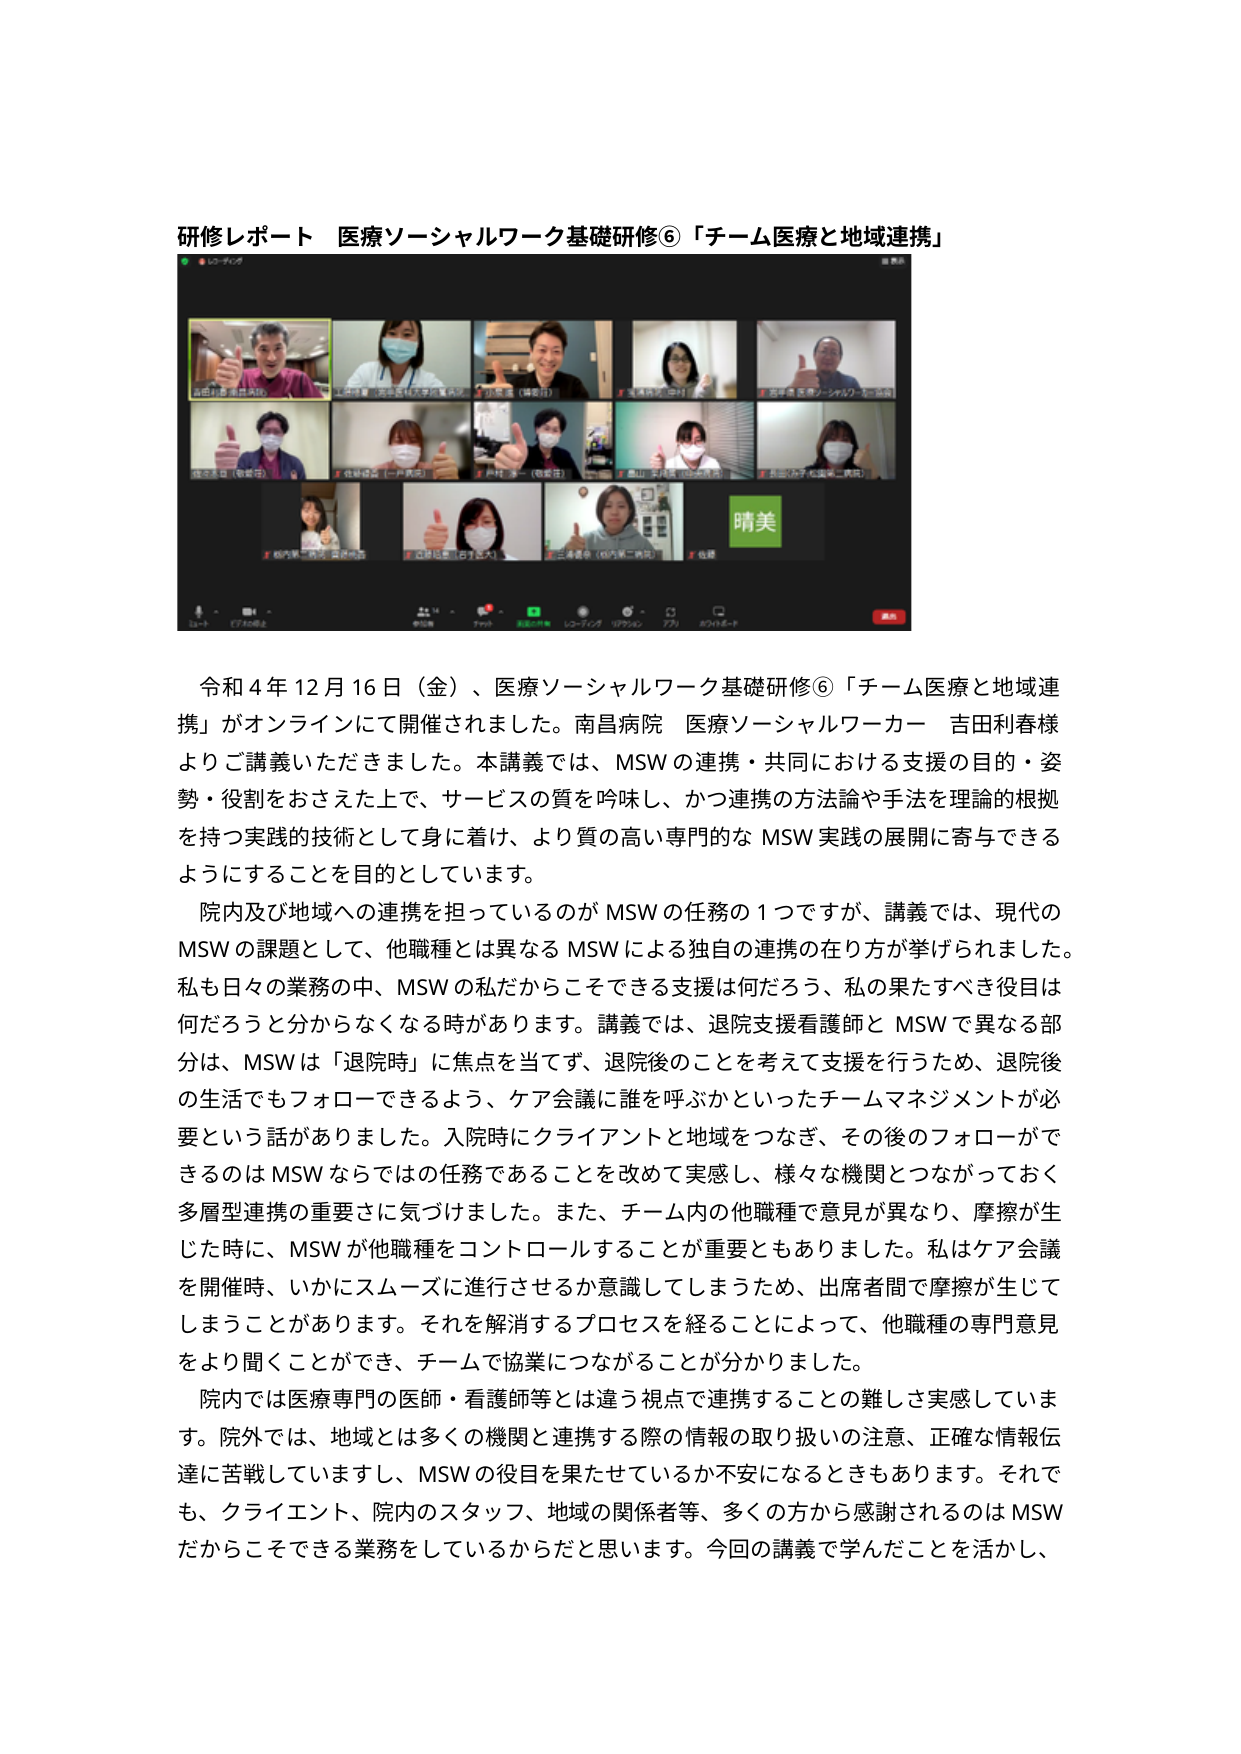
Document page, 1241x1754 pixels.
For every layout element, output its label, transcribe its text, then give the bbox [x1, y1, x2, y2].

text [177, 1379, 1063, 1567]
text 院内及び地域への連携を担っているのがMSWの任務の1つですが、講義では、現代のMSWの課題として、他職種とは異なるMSWによる独自の連携の在り方が挙げられました。私も日々の業務の中、MSWの私だからこそできる支援は何だろう、私の果たすべき役目は何だろうと分からなくなる時があります。講義では、退院支援看護師とMSWで異なる部分は、MSWは「退院時」に焦点を当てず、退院後のことを考えて支援を行うため、退院後の生活でもフォローできるよう、ケア会議に誰を呼ぶかといったチームマネジメントが必要という話がありました。入院時にクライアントと地域をつなぎ、その後のフォローができるのはMSWならではの任務であることを改めて実感し、様々な機関とつながっておく多層型連携の重要さに気づけました。また、チーム内の他職種で意見が異なり、摩擦が生じた時に、MSWが他職種をコントロールすることが重要ともありました。私はケア会議を開催時、いかにスムーズに進行させるか意識してしまうため、出席者間で摩擦が生じてしまうことがあります。それを解消するプロセスを経ることによって、他職種の専門意見をより聞くことができ、チームで協業につながることが分かりました。 [177, 892, 1063, 1379]
text 令和4年12月16日（金）、医療ソーシャルワーク基礎研修⑥「チーム医療と地域連携」がオンラインにて開催されました。南昌病院 医療ソーシャルワーカー 吉田利春様よりご講義いただきました。本講義では、MSWの連携・共同における支援の目的・姿勢・役割をおさえた上で、サービスの質を吟味し、かつ連携の方法論や手法を理論的根拠を持つ実践的技術として身に着け、より質の高い専門的なMSW実践の展開に寄与できるようにすることを目的としています。 [177, 667, 1063, 892]
text 研修レポート 医療ソーシャルワーク基礎研修⑥「チーム医療と地域連携」 [177, 217, 1063, 254]
picture [177, 254, 912, 631]
